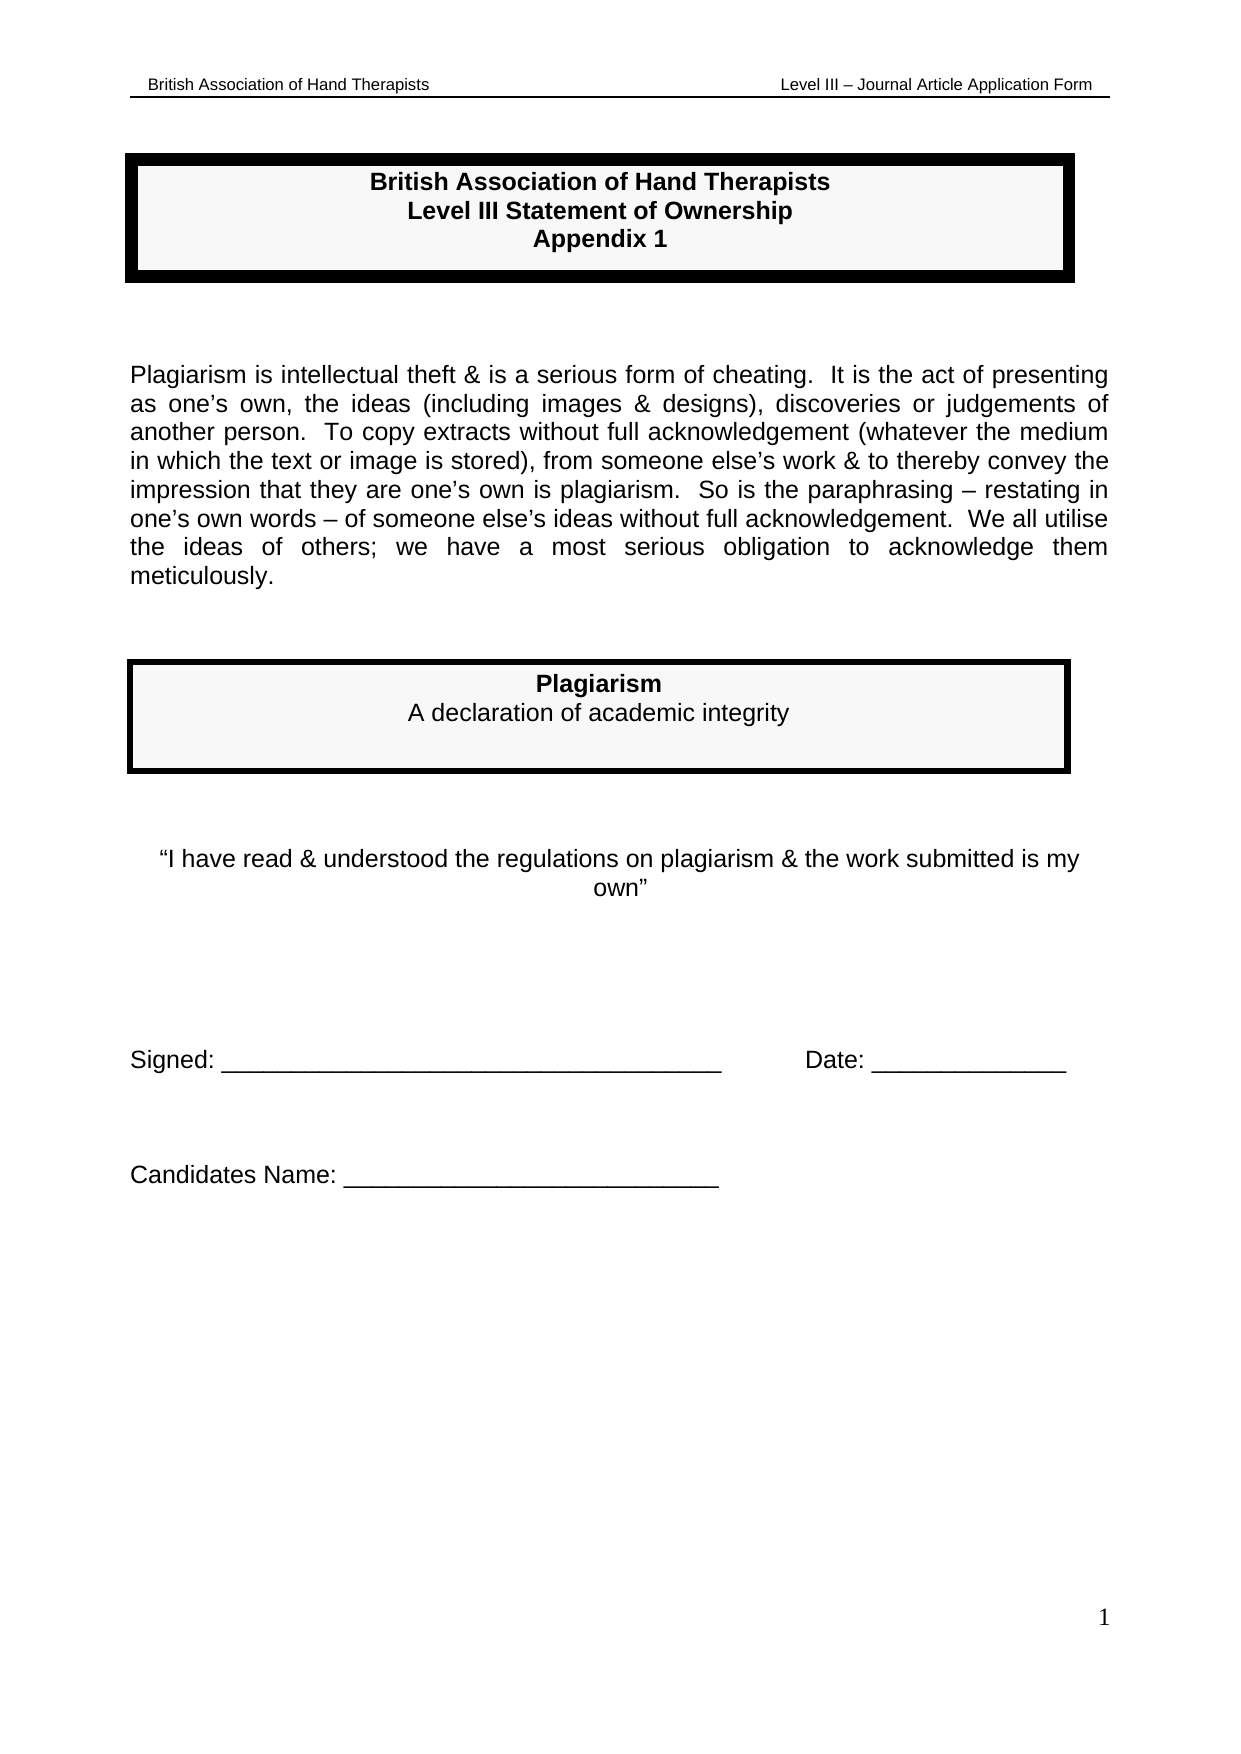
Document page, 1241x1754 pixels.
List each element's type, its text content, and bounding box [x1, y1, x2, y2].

text Plagiarism is intellectual theft & is a serious form of cheating. It is the act of presenting as one’s own, the ideas (including images & designs), discoveries or judgements of another person. To copy extracts without full acknowledgement (whatever the medium in which the text or image is stored), from someone else’s work & to thereby convey the impression that they are one’s own is plagiarism. So is the paraphrasing – restating in one’s own words – of someone else’s ideas without full acknowledgement. We all utilise the ideas of others; we have a most serious obligation to acknowledge them meticulously. [130, 360, 1110, 590]
text Signed: ____________________________________ Date: ______________ [130, 1045, 1110, 1074]
text “I have read & understood the regulations on plagiarism & the work submitted is my own” [130, 844, 1110, 901]
text Candidates Name: ___________________________ [130, 1160, 1110, 1189]
